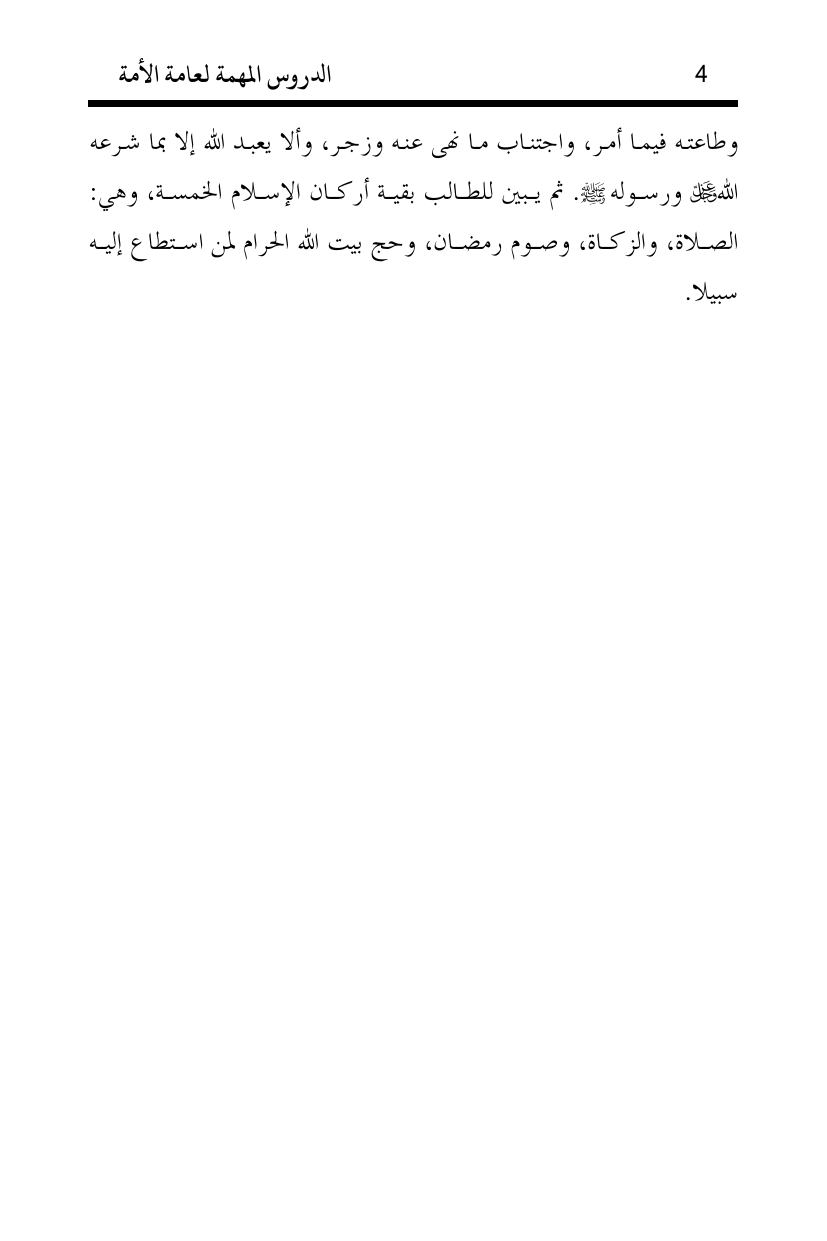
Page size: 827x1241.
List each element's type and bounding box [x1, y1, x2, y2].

text [89, 119, 738, 318]
